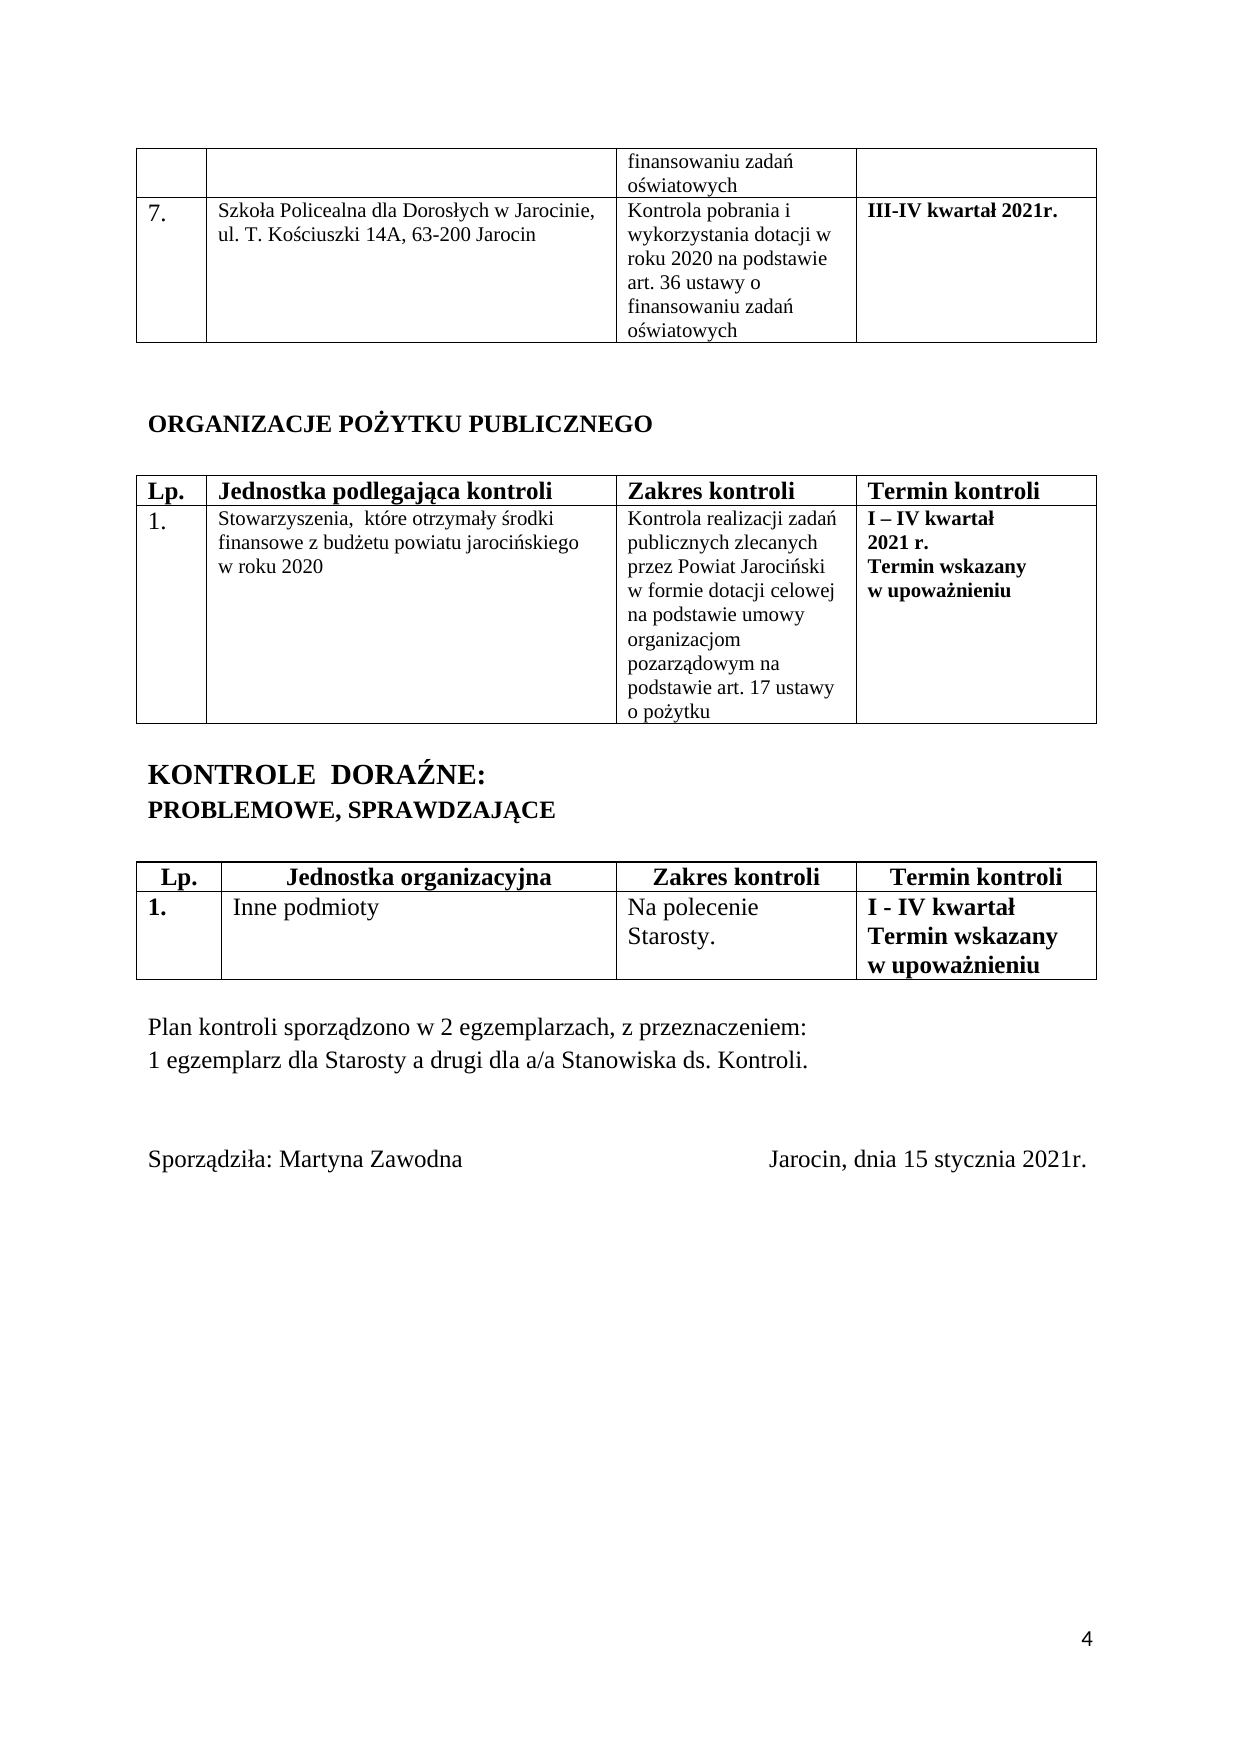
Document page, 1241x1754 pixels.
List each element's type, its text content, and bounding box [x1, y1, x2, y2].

text 1 egzemplarz dla Starosty a drugi dla a/a Stanowiska ds. Kontroli. [148, 1046, 1093, 1074]
table_cell Szkoła Policealna dla Dorosłych w Jarocinie, ul. T. Kościuszki 14A, 63-200 Jarocin [207, 198, 616, 342]
text Plan kontroli sporządzono w 2 egzemplarzach, z przeznaczeniem: [148, 1012, 1093, 1041]
table_header Termin kontroli [857, 863, 1096, 891]
table_cell I – IV kwartał 2021 r. Termin wskazany w upoważnieniu [857, 506, 1096, 723]
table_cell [617, 149, 856, 197]
table_header Jednostka organizacyjna [222, 863, 616, 891]
table_header Zakres kontroli [617, 476, 856, 505]
table_cell 6. [137, 149, 206, 197]
table_header Termin kontroli [857, 476, 1096, 505]
text ORGANIZACJE POŻYTKU PUBLICZNEGO [148, 409, 1093, 438]
table_cell I - IV kwartał Termin wskazany w upoważnieniu [857, 892, 1096, 978]
table_cell Na polecenie Starosty. [617, 892, 856, 978]
text PROBLEMOWE, SPRAWDZAJĄCE [148, 795, 1093, 824]
table_cell 1. [137, 892, 221, 978]
text KONTROLE DORAŹNE: [148, 757, 1093, 790]
table_header Jednostka podlegająca kontroli [207, 476, 616, 505]
table_cell Kontrola pobrania i wykorzystania dotacji w roku 2020 na podstawie art. 36 ustawy o finansowaniu zadań oświatowych [617, 198, 856, 342]
table_cell 7. [137, 198, 206, 342]
table_header Lp. [137, 863, 221, 891]
table_cell Stowarzyszenia, które otrzymały środki finansowe z budżetu powiatu jarocińskiego w roku 2020 [207, 506, 616, 723]
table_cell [207, 149, 616, 197]
table_header Lp. [137, 476, 206, 505]
table_cell III-IV kwartał 2021r. [857, 198, 1096, 342]
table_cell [857, 149, 1096, 197]
table_header Zakres kontroli [617, 863, 856, 891]
table_cell 1. [137, 506, 206, 723]
text Sporządziła: Martyna Zawodna Jarocin, dnia 15 stycznia 2021r. [148, 1144, 1093, 1173]
table_cell Kontrola realizacji zadań publicznych zlecanych przez Powiat Jarociński w formie dotacji celowej na podstawie umowy organizacjom pozarządowym na podstawie art. 17 ustawy o pożytku [617, 506, 856, 723]
table_cell Inne podmioty [222, 892, 616, 978]
